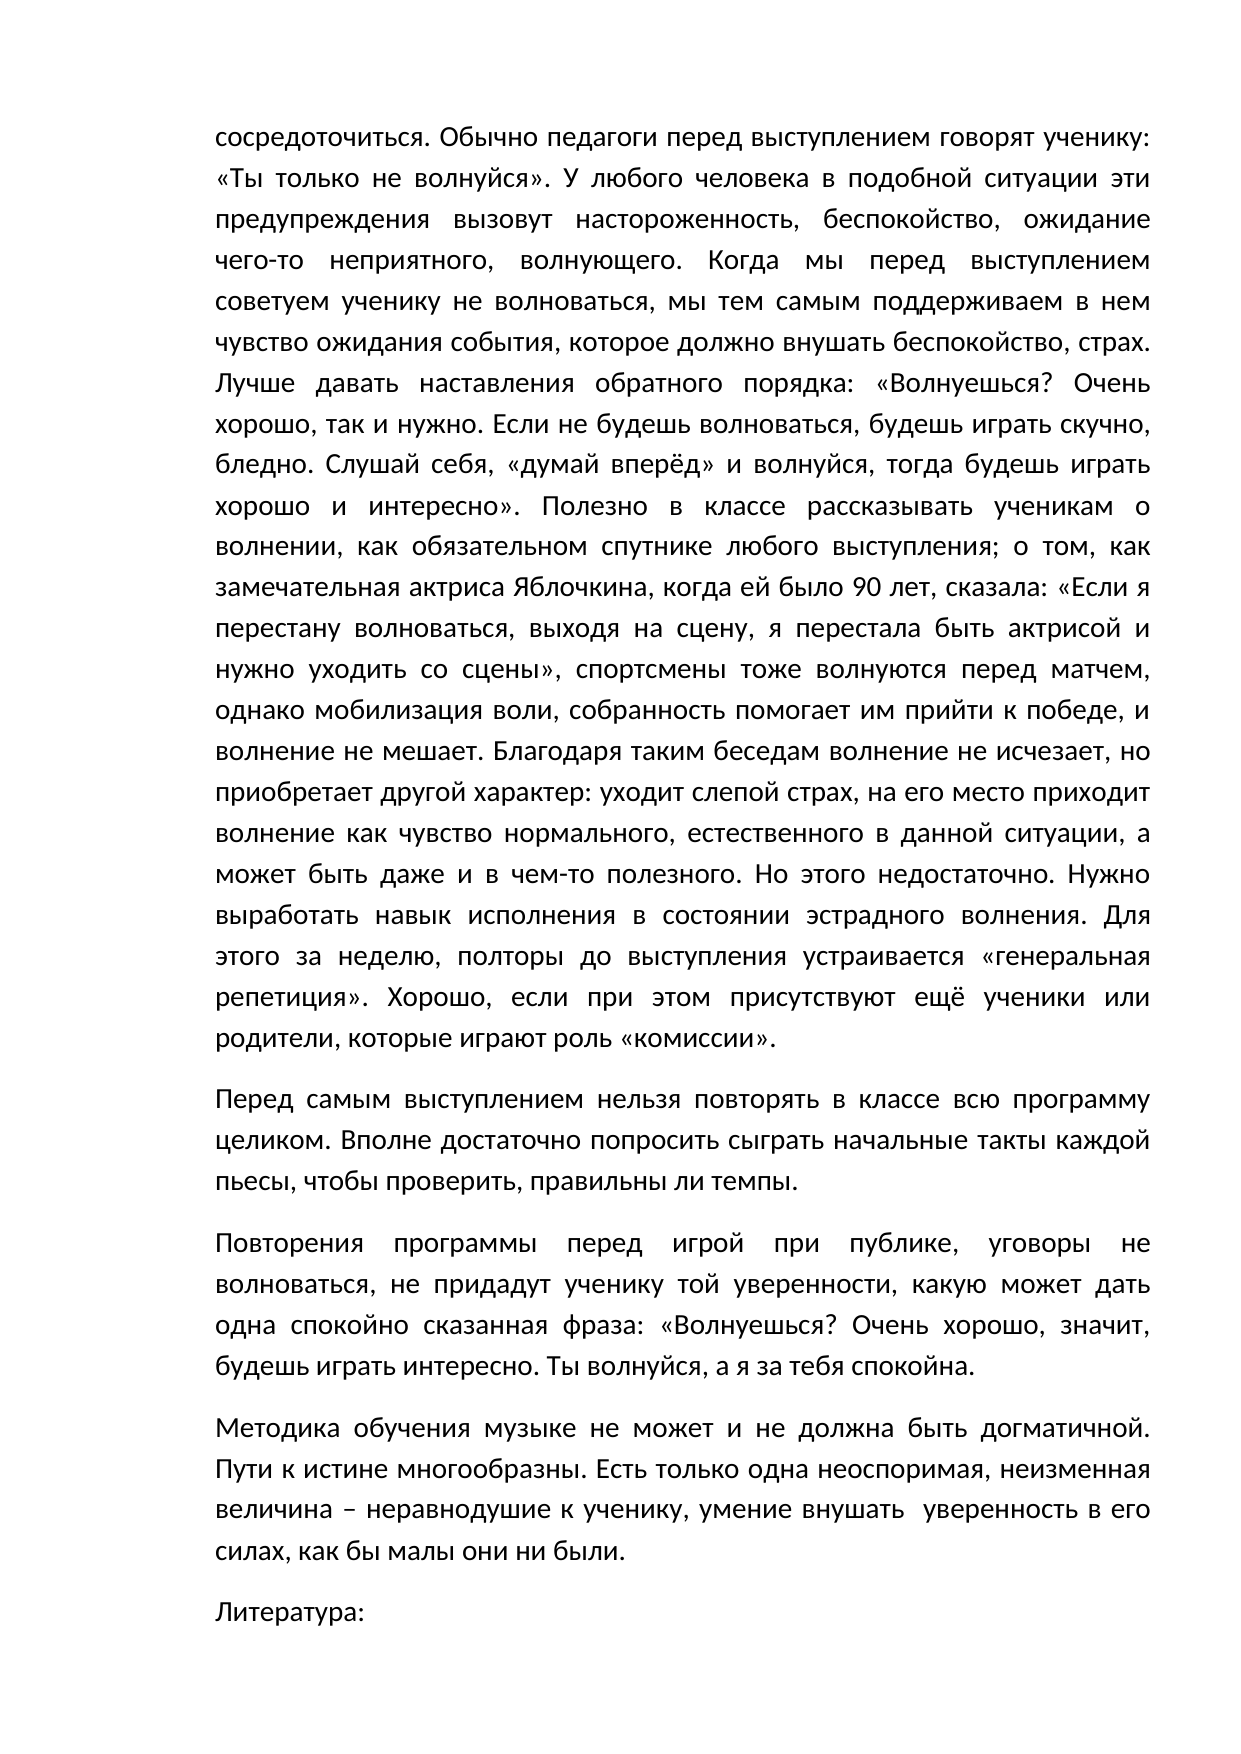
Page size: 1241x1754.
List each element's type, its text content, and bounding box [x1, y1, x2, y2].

text Методика обучения музыке не может и не должна быть догматичной. Пути к истине многообразны. Есть только одна неоспоримая, неизменная величина – неравнодушие к ученику, умение внушать уверенность в его силах, как бы малы они ни были. [215, 1409, 1152, 1567]
text Литература: [215, 1593, 1152, 1629]
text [215, 118, 1152, 1054]
text Перед самым выступлением нельзя повторять в классе всю программу целиком. Вполне достаточно попросить сыграть начальные такты каждой пьесы, чтобы проверить, правильны ли темпы. [215, 1081, 1152, 1198]
text Повторения программы перед игрой при публике, уговоры не волноваться, не придадут ученику той уверенности, какую может дать одна спокойно сказанная фраза: «Волнуешься? Очень хорошо, значит, будешь играть интересно. Ты волнуйся, а я за тебя спокойна. [215, 1224, 1152, 1383]
